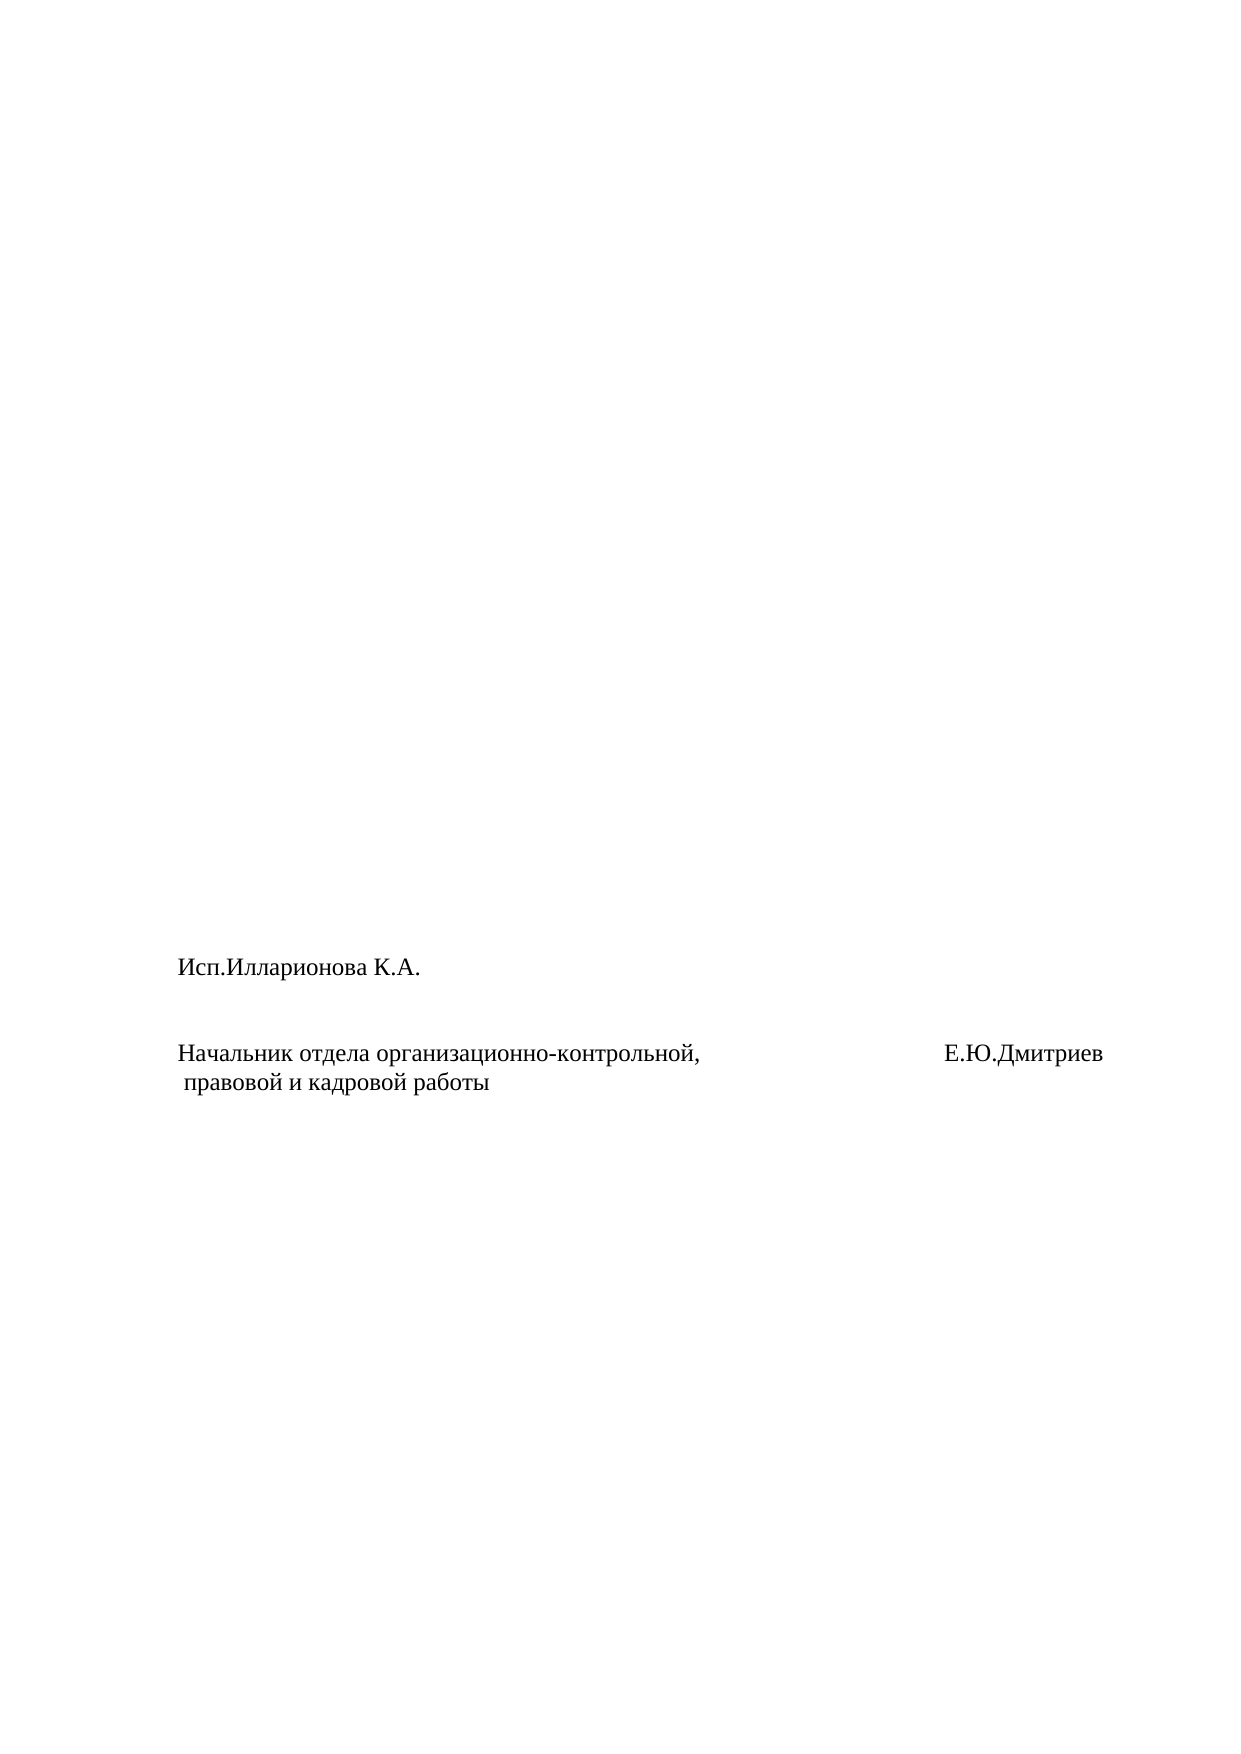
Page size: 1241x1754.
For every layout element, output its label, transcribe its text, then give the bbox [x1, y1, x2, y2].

text правовой и кадровой работы [177, 1067, 1152, 1096]
text Исп.Илларионова К.А. [177, 952, 1152, 981]
text Начальник отдела организационно-контрольной, Е.Ю.Дмитриев [177, 1038, 1152, 1067]
